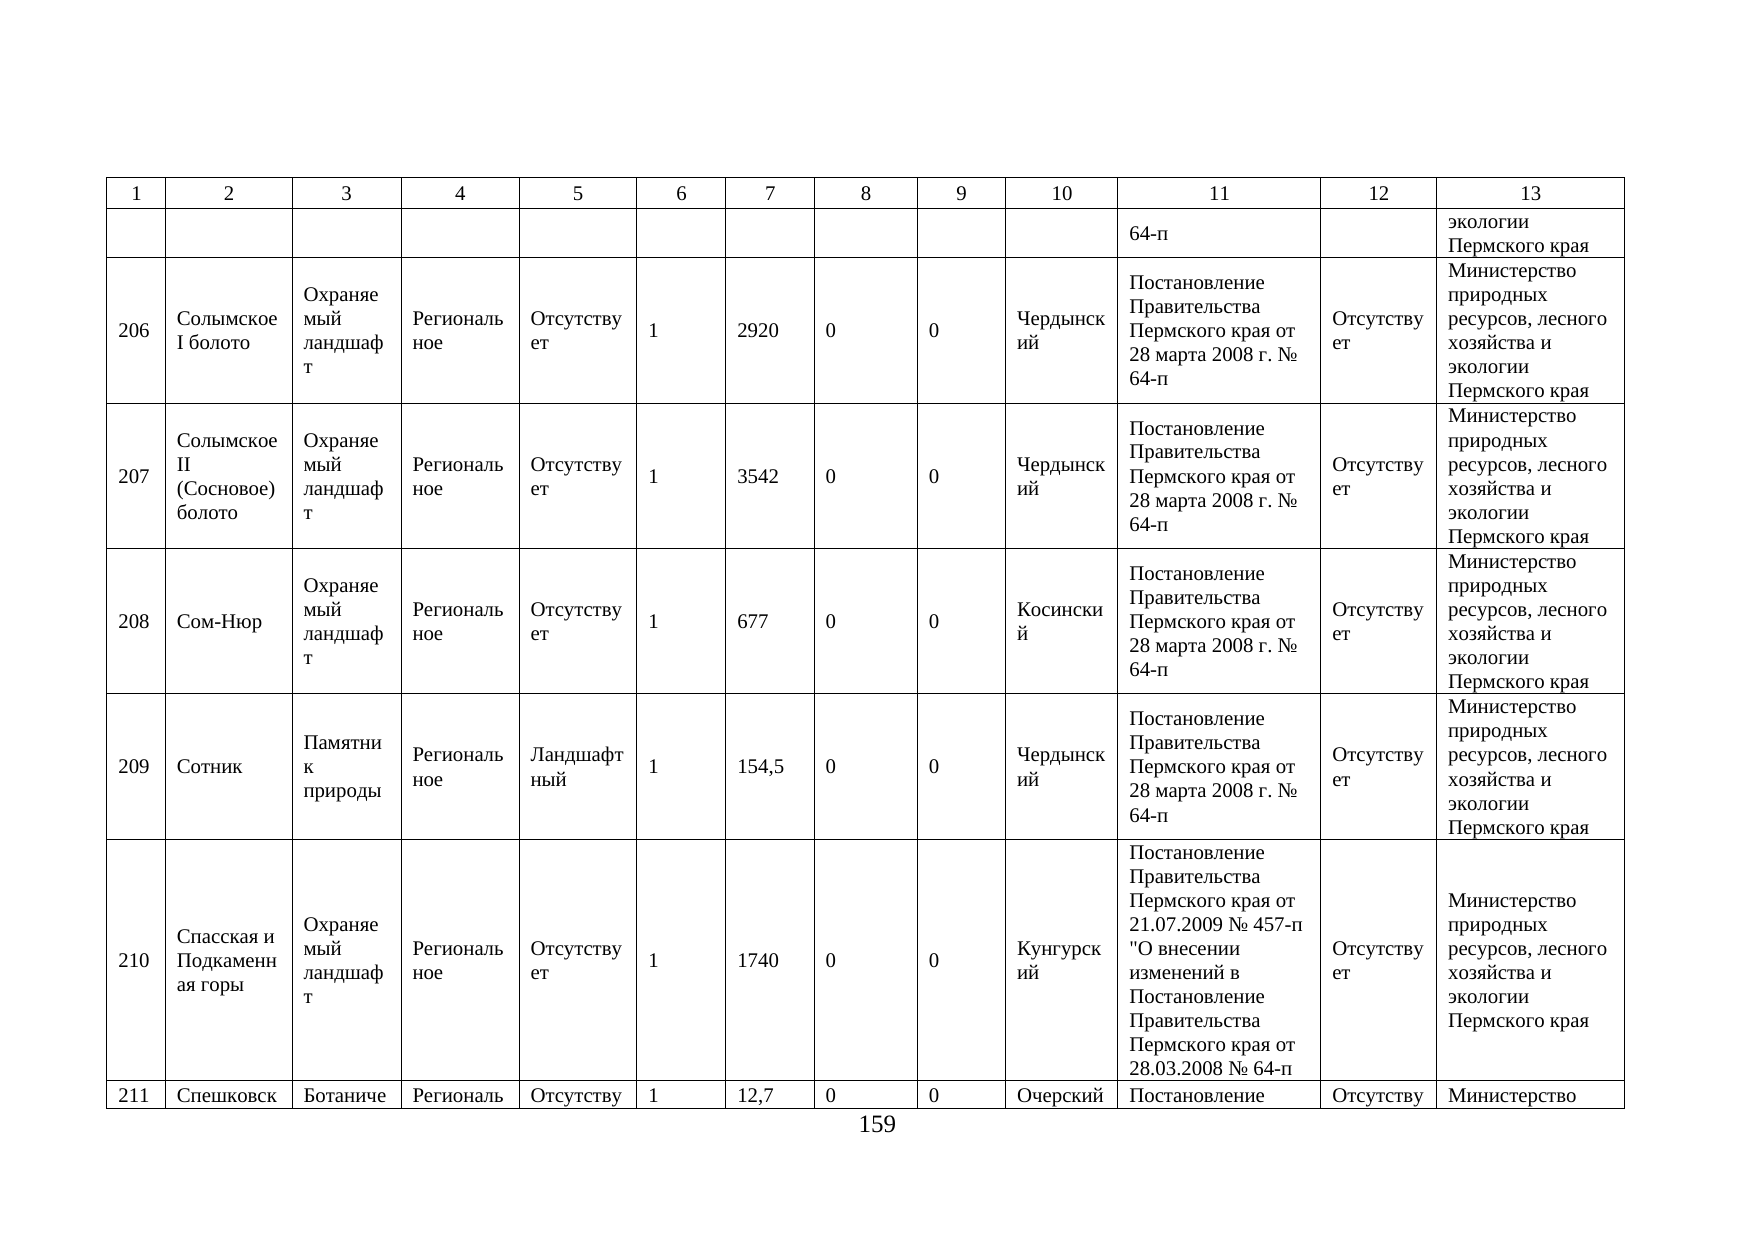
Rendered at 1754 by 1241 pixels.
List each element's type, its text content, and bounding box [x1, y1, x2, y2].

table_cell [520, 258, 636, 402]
table_header 10 [1006, 178, 1117, 208]
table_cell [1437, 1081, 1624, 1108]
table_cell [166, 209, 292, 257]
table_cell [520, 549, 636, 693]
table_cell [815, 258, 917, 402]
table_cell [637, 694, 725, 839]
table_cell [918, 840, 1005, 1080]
table_header 9 [918, 178, 1005, 208]
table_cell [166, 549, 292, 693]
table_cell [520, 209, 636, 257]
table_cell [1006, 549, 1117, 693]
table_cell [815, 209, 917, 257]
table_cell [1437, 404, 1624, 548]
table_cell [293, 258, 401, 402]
table_header 13 [1437, 178, 1624, 208]
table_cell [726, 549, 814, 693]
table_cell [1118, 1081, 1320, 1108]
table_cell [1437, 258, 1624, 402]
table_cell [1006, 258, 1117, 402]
table_header 5 [520, 178, 636, 208]
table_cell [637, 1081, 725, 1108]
table_header 1 [107, 178, 165, 208]
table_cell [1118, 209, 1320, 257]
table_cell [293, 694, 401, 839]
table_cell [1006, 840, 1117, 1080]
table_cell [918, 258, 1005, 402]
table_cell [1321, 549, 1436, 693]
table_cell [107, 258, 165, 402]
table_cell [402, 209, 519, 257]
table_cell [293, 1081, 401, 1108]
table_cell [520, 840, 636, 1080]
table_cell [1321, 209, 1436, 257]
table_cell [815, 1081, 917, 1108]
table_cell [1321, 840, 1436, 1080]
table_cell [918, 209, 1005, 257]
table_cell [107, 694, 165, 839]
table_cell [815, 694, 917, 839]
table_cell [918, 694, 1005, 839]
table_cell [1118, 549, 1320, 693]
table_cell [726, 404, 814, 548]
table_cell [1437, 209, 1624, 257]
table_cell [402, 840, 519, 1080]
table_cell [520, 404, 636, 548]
table_header 3 [293, 178, 401, 208]
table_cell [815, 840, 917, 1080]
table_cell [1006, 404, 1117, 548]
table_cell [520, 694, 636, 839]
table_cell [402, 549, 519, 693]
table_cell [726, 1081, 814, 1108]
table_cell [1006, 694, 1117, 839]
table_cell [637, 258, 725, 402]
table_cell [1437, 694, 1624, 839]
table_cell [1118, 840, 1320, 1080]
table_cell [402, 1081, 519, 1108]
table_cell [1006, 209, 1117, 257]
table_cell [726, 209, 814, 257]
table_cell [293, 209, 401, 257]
table_header 7 [726, 178, 814, 208]
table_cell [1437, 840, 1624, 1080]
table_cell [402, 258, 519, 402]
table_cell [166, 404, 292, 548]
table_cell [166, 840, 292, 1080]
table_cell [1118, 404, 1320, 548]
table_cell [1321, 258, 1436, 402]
table_header 11 [1118, 178, 1320, 208]
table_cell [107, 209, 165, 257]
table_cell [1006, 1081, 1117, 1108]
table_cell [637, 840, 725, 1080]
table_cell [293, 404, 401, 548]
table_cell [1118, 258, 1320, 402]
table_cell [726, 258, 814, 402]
table_header 6 [637, 178, 725, 208]
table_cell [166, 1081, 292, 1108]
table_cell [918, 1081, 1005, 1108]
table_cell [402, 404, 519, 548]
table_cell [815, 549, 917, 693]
table_header 8 [815, 178, 917, 208]
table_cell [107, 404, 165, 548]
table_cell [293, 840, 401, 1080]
table_header 2 [166, 178, 292, 208]
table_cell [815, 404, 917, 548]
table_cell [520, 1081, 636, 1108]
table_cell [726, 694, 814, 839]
table_header 4 [402, 178, 519, 208]
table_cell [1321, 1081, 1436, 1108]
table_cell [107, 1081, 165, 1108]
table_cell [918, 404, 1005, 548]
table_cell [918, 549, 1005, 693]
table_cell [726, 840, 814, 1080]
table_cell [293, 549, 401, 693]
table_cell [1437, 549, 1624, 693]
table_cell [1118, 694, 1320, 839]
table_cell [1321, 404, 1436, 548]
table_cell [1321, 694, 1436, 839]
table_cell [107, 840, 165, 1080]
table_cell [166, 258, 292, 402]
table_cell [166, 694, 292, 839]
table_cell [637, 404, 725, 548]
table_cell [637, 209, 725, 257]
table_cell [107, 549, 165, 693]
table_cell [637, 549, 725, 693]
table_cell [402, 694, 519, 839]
table_header 12 [1321, 178, 1436, 208]
